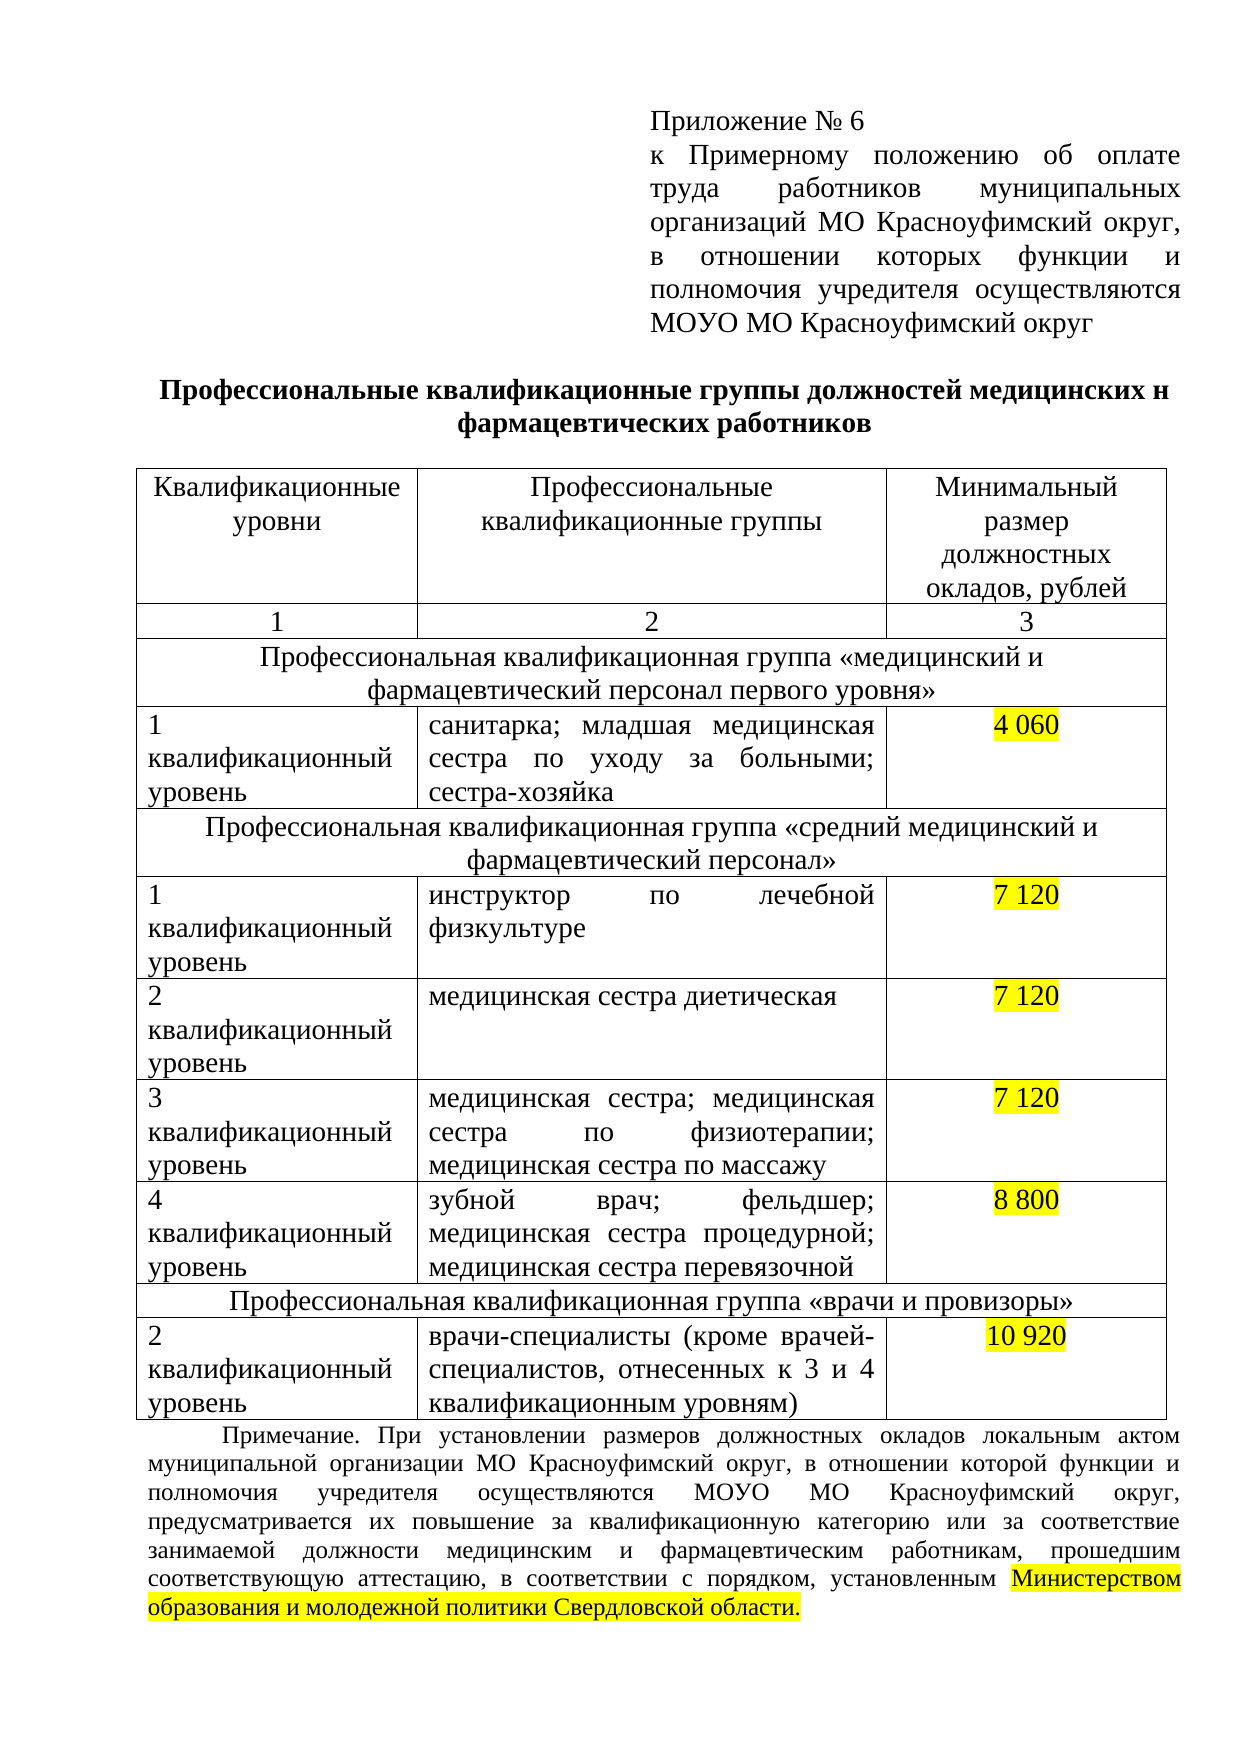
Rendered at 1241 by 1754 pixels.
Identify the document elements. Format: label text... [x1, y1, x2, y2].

table_cell 1 [137, 604, 417, 638]
table_cell медицинская сестра; медицинская сестра по физиотерапии; медицинская сестра по массажу [418, 1080, 886, 1181]
table_cell 4 060 [887, 707, 1166, 808]
table_cell санитарка; младшая медицинская сестра по уходу за больными; сестра-хозяйка [418, 707, 886, 808]
table_header Минимальный размер должностных окладов, рублей [887, 469, 1166, 603]
table_cell 7 120 [887, 1080, 1166, 1181]
table_cell зубной врач; фельдшер; медицинская сестра процедурной; медицинская сестра перевязочной [418, 1182, 886, 1282]
table_cell 4 квалификационный уровень [137, 1182, 417, 1282]
text Профессиональные квалификационные группы должностей медицинских н фармацевтических работников [148, 372, 1181, 439]
table_cell 3 [887, 604, 1166, 638]
table_cell 3 квалификационный уровень [137, 1080, 417, 1181]
table_cell 2 квалификационный уровень [137, 1318, 417, 1419]
table_cell Профессиональная квалификационная группа «врачи и провизоры» [137, 1284, 1166, 1317]
table_cell 7 120 [887, 979, 1166, 1079]
table_header Профессиональные квалификационные группы [418, 469, 886, 603]
table_cell медицинская сестра диетическая [418, 979, 886, 1079]
table_cell Профессиональная квалификационная группа «медицинский и фармацевтический персонал первого уровня» [137, 639, 1166, 706]
table_cell врачи-специалисты (кроме врачей-специалистов, отнесенных к 3 и 4 квалификационным уровням) [418, 1318, 886, 1419]
text Приложение № 6 [650, 103, 1181, 137]
table_cell Профессиональная квалификационная группа «средний медицинский и фармацевтический персонал» [137, 809, 1166, 876]
table_header Квалификационные уровни [137, 469, 417, 603]
text к Примерному положению об оплате труда работников муниципальных организаций МО Красноуфимский округ, в отношении которых функции и полномочия учредителя осуществляются МОУО МО Красноуфимский округ [650, 137, 1181, 338]
table_cell 8 800 [887, 1182, 1166, 1282]
table_cell 10 920 [887, 1318, 1166, 1419]
table_cell 2 квалификационный уровень [137, 979, 417, 1079]
table_cell 1 квалификационный уровень [137, 877, 417, 977]
table_cell 7 120 [887, 877, 1166, 977]
text Примечание. При установлении размеров должностных окладов локальным актом муниципальной организации МО Красноуфимский округ, в отношении которой функции и полномочия учредителя осуществляются МОУО МО Красноуфимский округ, предусматривается их повышение за квалификационную категорию или за соответствие занимаемой должности медицинским и фармацевтическим работникам, прошедшим соответствующую аттестацию, в соответствии с порядком, установленным Министерством образования и молодежной политики Свердловской области. [148, 1420, 1181, 1621]
table_cell инструктор по лечебной физкультуре [418, 877, 886, 977]
table_cell 2 [418, 604, 886, 638]
table_cell 1 квалификационный уровень [137, 707, 417, 808]
